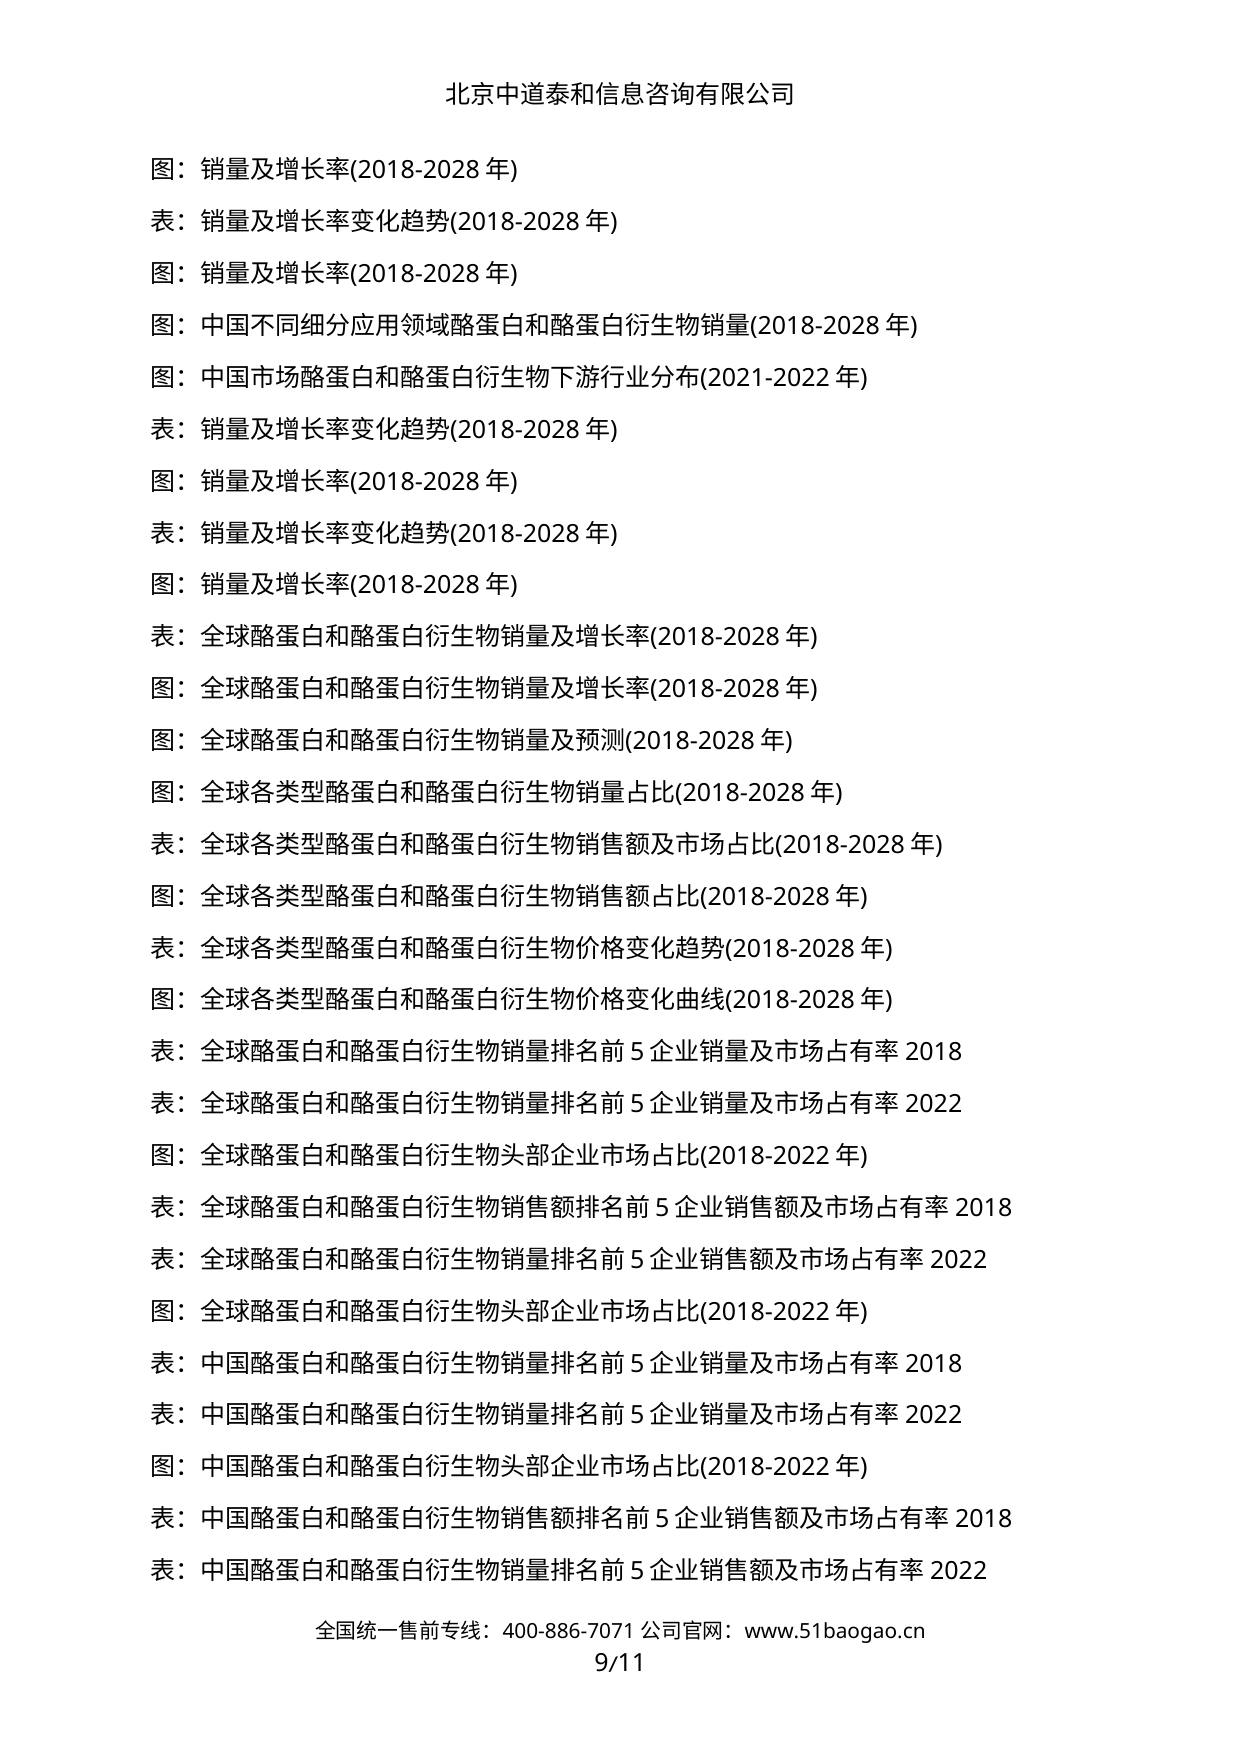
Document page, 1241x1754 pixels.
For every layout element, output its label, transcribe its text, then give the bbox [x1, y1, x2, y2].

text 图：销量及增长率(2018-2028年) [150, 254, 1090, 290]
text 图：中国酪蛋白和酪蛋白衍生物头部企业市场占比(2018-2022年) [150, 1447, 1090, 1483]
text 表：销量及增长率变化趋势(2018-2028年) [150, 513, 1090, 549]
text 图：销量及增长率(2018-2028年) [150, 150, 1090, 186]
text 图：销量及增长率(2018-2028年) [150, 565, 1090, 601]
text 图：全球酪蛋白和酪蛋白衍生物销量及预测(2018-2028年) [150, 721, 1090, 757]
text 表：销量及增长率变化趋势(2018-2028年) [150, 202, 1090, 238]
text 图：中国不同细分应用领域酪蛋白和酪蛋白衍生物销量(2018-2028年) [150, 306, 1090, 342]
text 表：中国酪蛋白和酪蛋白衍生物销售额排名前5企业销售额及市场占有率 2018 [150, 1499, 1090, 1535]
text 图：全球各类型酪蛋白和酪蛋白衍生物销售额占比(2018-2028年) [150, 876, 1090, 912]
text 表：全球各类型酪蛋白和酪蛋白衍生物价格变化趋势(2018-2028年) [150, 928, 1090, 964]
text 图：销量及增长率(2018-2028年) [150, 461, 1090, 497]
text 表：中国酪蛋白和酪蛋白衍生物销量排名前5企业销量及市场占有率 2018 [150, 1343, 1090, 1379]
text 表：全球酪蛋白和酪蛋白衍生物销量排名前5企业销量及市场占有率 2018 [150, 1032, 1090, 1068]
text 图：全球酪蛋白和酪蛋白衍生物销量及增长率(2018-2028年) [150, 669, 1090, 705]
text 图：中国市场酪蛋白和酪蛋白衍生物下游行业分布(2021-2022年) [150, 357, 1090, 394]
text 表：全球酪蛋白和酪蛋白衍生物销量排名前5企业销量及市场占有率 2022 [150, 1084, 1090, 1120]
text 表：销量及增长率变化趋势(2018-2028年) [150, 409, 1090, 446]
text 表：全球酪蛋白和酪蛋白衍生物销量及增长率(2018-2028年) [150, 617, 1090, 653]
text 表：全球酪蛋白和酪蛋白衍生物销售额排名前5企业销售额及市场占有率 2018 [150, 1187, 1090, 1224]
text 图：全球各类型酪蛋白和酪蛋白衍生物价格变化曲线(2018-2028年) [150, 980, 1090, 1016]
text 表：中国酪蛋白和酪蛋白衍生物销量排名前5企业销量及市场占有率 2022 [150, 1395, 1090, 1431]
text 图：全球酪蛋白和酪蛋白衍生物头部企业市场占比(2018-2022年) [150, 1291, 1090, 1327]
text 表：中国酪蛋白和酪蛋白衍生物销量排名前5企业销售额及市场占有率 2022 [150, 1551, 1090, 1587]
text 图：全球各类型酪蛋白和酪蛋白衍生物销量占比(2018-2028年) [150, 772, 1090, 809]
text 表：全球酪蛋白和酪蛋白衍生物销量排名前5企业销售额及市场占有率 2022 [150, 1239, 1090, 1276]
text 表：全球各类型酪蛋白和酪蛋白衍生物销售额及市场占比(2018-2028年) [150, 824, 1090, 861]
text 图：全球酪蛋白和酪蛋白衍生物头部企业市场占比(2018-2022年) [150, 1136, 1090, 1172]
